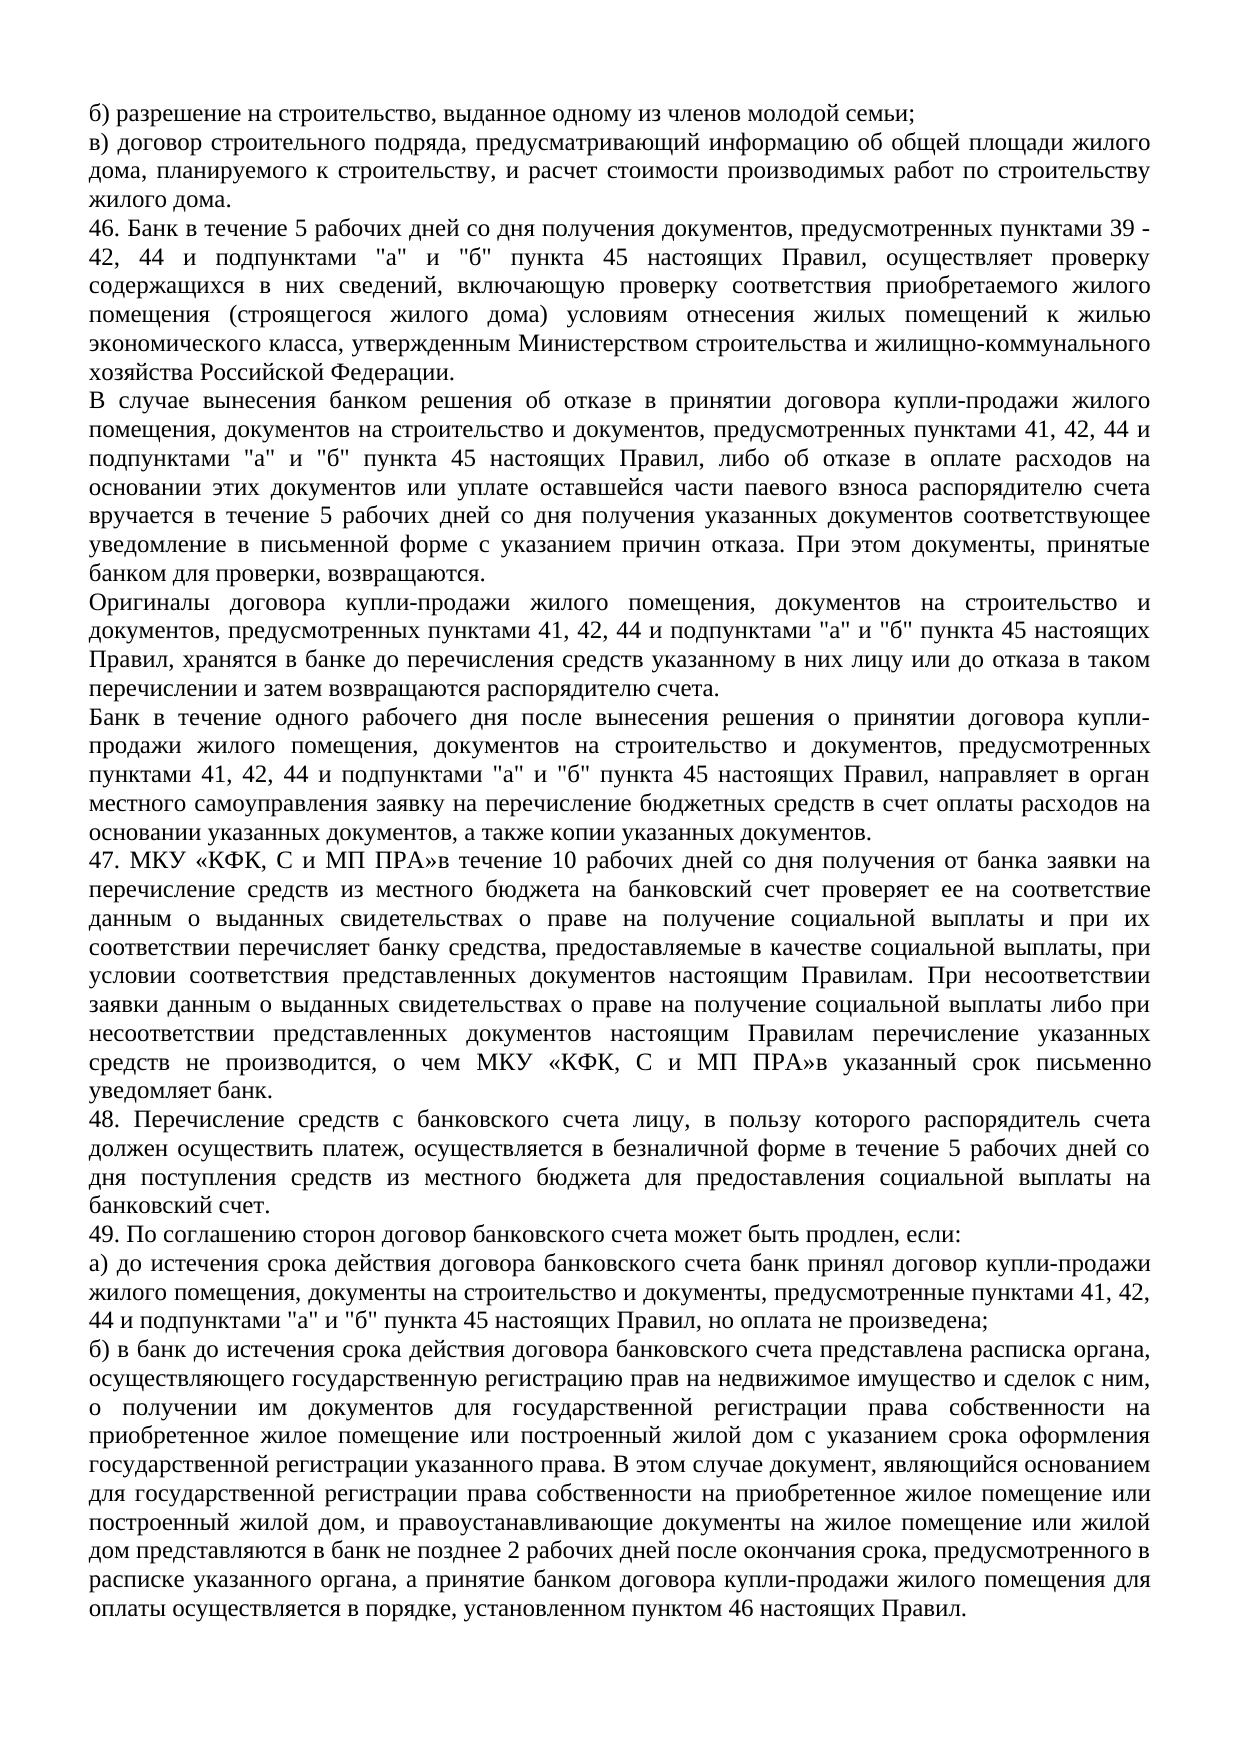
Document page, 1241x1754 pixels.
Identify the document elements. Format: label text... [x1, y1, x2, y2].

text 46. Банк в течение 5 рабочих дней со дня получения документов, предусмотренных пунктами 39 - 42, 44 и подпунктами "а" и "б" пункта 45 настоящих Правил, осуществляет проверку содержащихся в них сведений, включающую проверку соответствия приобретаемого жилого помещения (строящегося жилого дома) условиям отнесения жилых помещений к жилью экономического класса, утвержденным Министерством строительства и жилищно-коммунального хозяйства Российской Федерации. [89, 213, 1152, 385]
text Оригиналы договора купли-продажи жилого помещения, документов на строительство и документов, предусмотренных пунктами 41, 42, 44 и подпунктами "а" и "б" пункта 45 настоящих Правил, хранятся в банке до перечисления средств указанному в них лицу или до отказа в таком перечислении и затем возвращаются распорядителю счета. [89, 587, 1152, 702]
text Банк в течение одного рабочего дня после вынесения решения о принятии договора купли-продажи жилого помещения, документов на строительство и документов, предусмотренных пунктами 41, 42, 44 и подпунктами "а" и "б" пункта 45 настоящих Правил, направляет в орган местного самоуправления заявку на перечисление бюджетных средств в счет оплаты расходов на основании указанных документов, а также копии указанных документов. [89, 702, 1152, 845]
text а) до истечения срока действия договора банковского счета банк принял договор купли-продажи жилого помещения, документы на строительство и документы, предусмотренные пунктами 41, 42, 44 и подпунктами "а" и "б" пункта 45 настоящих Правил, но оплата не произведена; [89, 1248, 1152, 1334]
text в) договор строительного подряда, предусматривающий информацию об общей площади жилого дома, планируемого к строительству, и расчет стоимости производимых работ по строительству жилого дома. [89, 127, 1152, 213]
text В случае вынесения банком решения об отказе в принятии договора купли-продажи жилого помещения, документов на строительство и документов, предусмотренных пунктами 41, 42, 44 и подпунктами "а" и "б" пункта 45 настоящих Правил, либо об отказе в оплате расходов на основании этих документов или уплате оставшейся части паевого взноса распорядителю счета вручается в течение 5 рабочих дней со дня получения указанных документов соответствующее уведомление в письменной форме с указанием причин отказа. При этом документы, принятые банком для проверки, возвращаются. [89, 385, 1152, 587]
text б) разрешение на строительство, выданное одному из членов молодой семьи; [89, 98, 1152, 127]
text 49. По соглашению сторон договор банковского счета может быть продлен, если: [89, 1219, 1152, 1248]
text б) в банк до истечения срока действия договора банковского счета представлена расписка органа, осуществляющего государственную регистрацию прав на недвижимое имущество и сделок с ним, о получении им документов для государственной регистрации права собственности на приобретенное жилое помещение или построенный жилой дом с указанием срока оформления государственной регистрации указанного права. В этом случае документ, являющийся основанием для государственной регистрации права собственности на приобретенное жилое помещение или построенный жилой дом, и правоустанавливающие документы на жилое помещение или жилой дом представляются в банк не позднее 2 рабочих дней после окончания срока, предусмотренного в расписке указанного органа, а принятие банком договора купли-продажи жилого помещения для оплаты осуществляется в порядке, установленном пунктом 46 настоящих Правил. [89, 1334, 1152, 1622]
text 47. МКУ «КФК, С и МП ПРА»в течение 10 рабочих дней со дня получения от банка заявки на перечисление средств из местного бюджета на банковский счет проверяет ее на соответствие данным о выданных свидетельствах о праве на получение социальной выплаты и при их соответствии перечисляет банку средства, предоставляемые в качестве социальной выплаты, при условии соответствия представленных документов настоящим Правилам. При несоответствии заявки данным о выданных свидетельствах о праве на получение социальной выплаты либо при несоответствии представленных документов настоящим Правилам перечисление указанных средств не производится, о чем МКУ «КФК, С и МП ПРА»в указанный срок письменно уведомляет банк. [89, 845, 1152, 1104]
text 48. Перечисление средств с банковского счета лицу, в пользу которого распорядитель счета должен осуществить платеж, осуществляется в безналичной форме в течение 5 рабочих дней со дня поступления средств из местного бюджета для предоставления социальной выплаты на банковский счет. [89, 1104, 1152, 1219]
